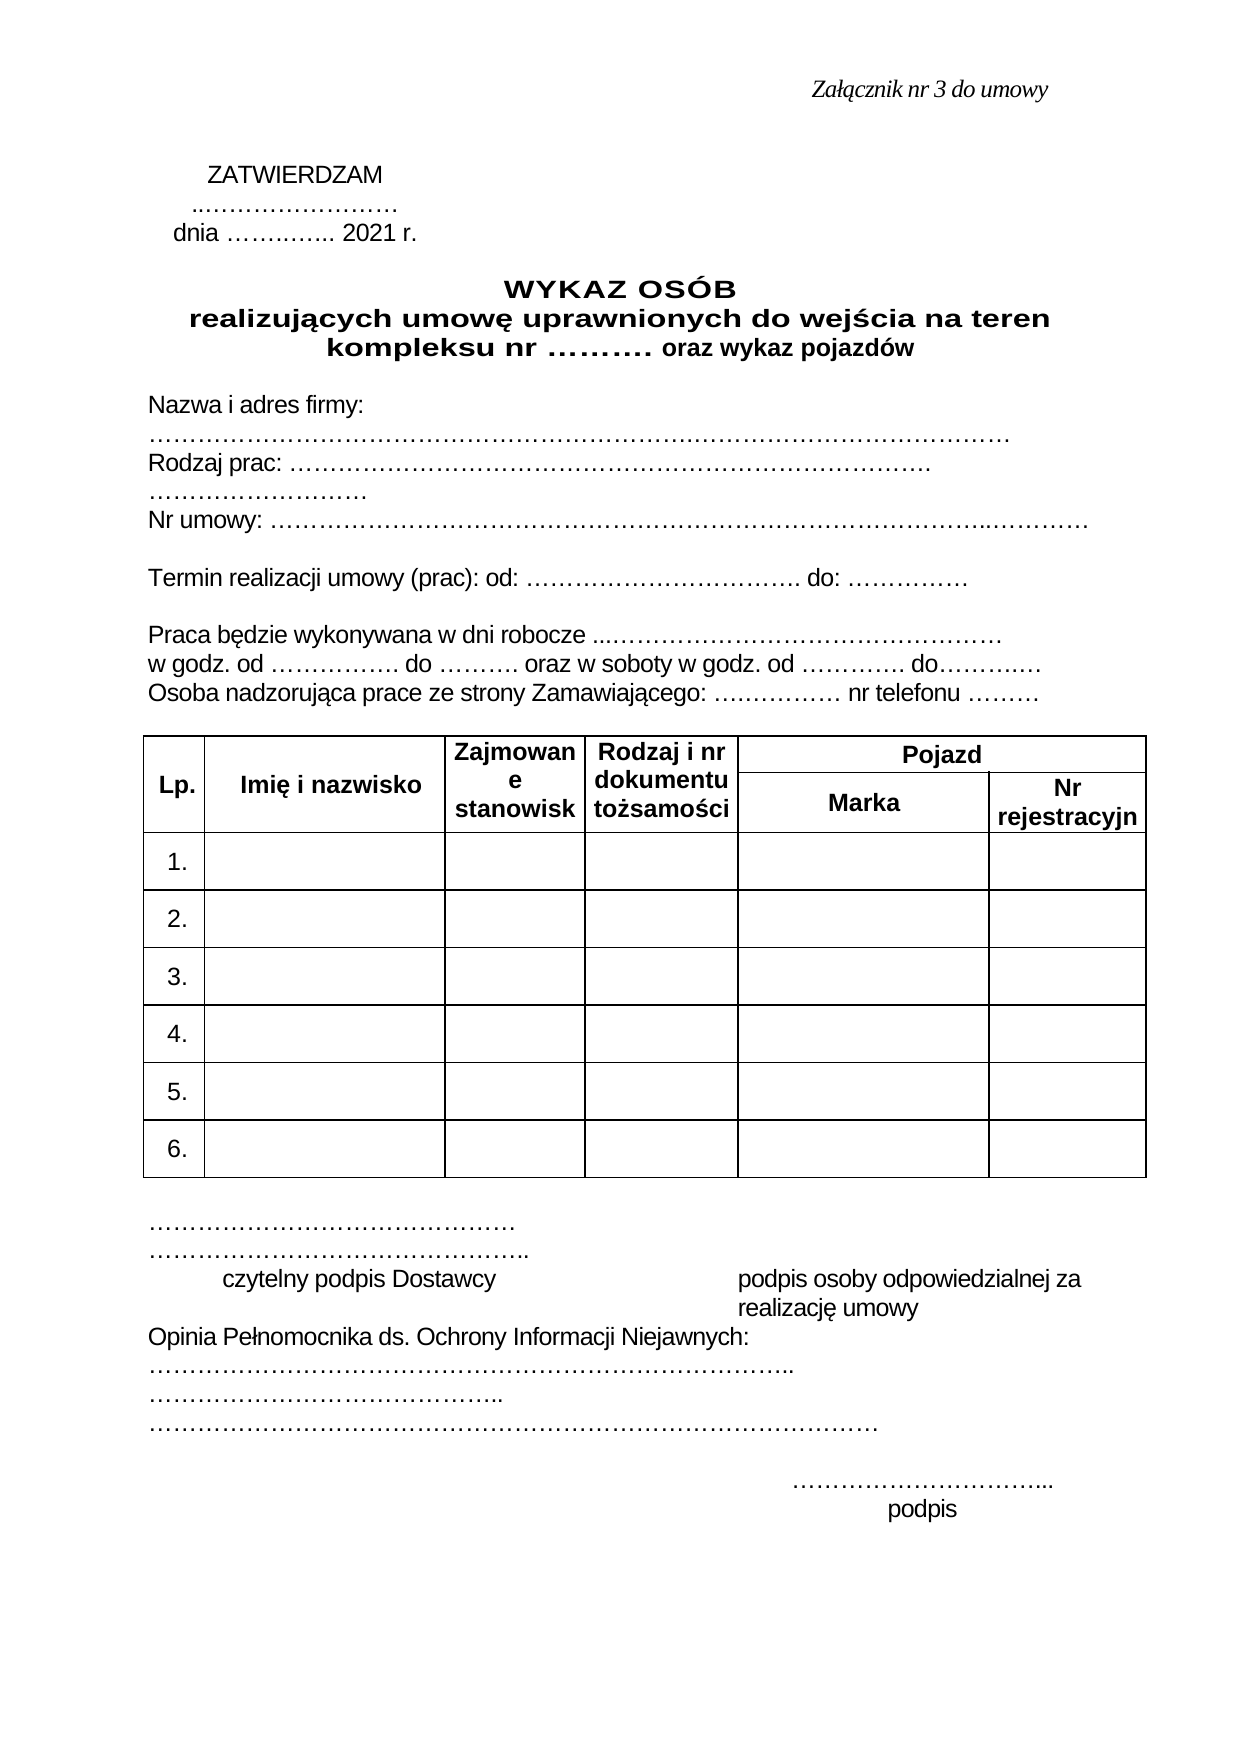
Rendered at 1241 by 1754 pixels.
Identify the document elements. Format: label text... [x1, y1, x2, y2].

table_cell [205, 1121, 444, 1176]
text Osoba nadzorująca prace ze strony Zamawiającego: ….………… nr telefonu ……… [148, 677, 1093, 706]
table_cell [446, 833, 584, 889]
table_cell [739, 1006, 988, 1061]
table_cell [739, 833, 988, 889]
text Nr umowy: ……………………………………………………………………………..………… [148, 505, 1093, 534]
text WYKAZ OSÓB [148, 275, 1093, 304]
table_cell [144, 948, 204, 1004]
table_cell [205, 833, 444, 889]
text realizujących umowę uprawnionych do wejścia na teren kompleksu nr ………. oraz wykaz pojazdów [148, 304, 1093, 361]
table_cell [205, 891, 444, 946]
table_cell [144, 891, 204, 946]
text ………………………………………………………….………………………………… [148, 419, 1093, 447]
table_cell [739, 948, 988, 1004]
table_cell [586, 1121, 737, 1176]
table_cell [446, 1063, 584, 1119]
table_cell [586, 891, 737, 946]
text Rodzaj prac: …………………………………………………………………….……………………… [148, 447, 1093, 505]
table_cell [586, 1006, 737, 1061]
table_cell [205, 1063, 444, 1119]
table_cell [446, 948, 584, 1004]
table_cell [739, 1063, 988, 1119]
table_header Lp. [144, 737, 204, 831]
table_cell [144, 833, 204, 889]
table_cell [586, 1063, 737, 1119]
table_cell Nr rejestracyjny [990, 773, 1145, 831]
table_header Rodzaj i nr dokumentu tożsamości [586, 737, 737, 831]
table_header Pojazd [739, 737, 1145, 771]
text ZATWIERDZAM [148, 160, 443, 189]
text ……………………………………………………………………..……………………………………..……………………………………………………………………………… [148, 1351, 1093, 1437]
table_cell [144, 1063, 204, 1119]
table_cell [990, 833, 1145, 889]
table_cell [990, 1063, 1145, 1119]
text w godz. od ……………. do ………. oraz w soboty w godz. od …………. do……….… [148, 649, 1093, 677]
table_cell [990, 1006, 1145, 1061]
table_cell [739, 891, 988, 946]
table_cell Marka [739, 773, 988, 831]
text czytelny podpis Dostawcy podpis osoby odpowiedzialnej za realizację umowy [222, 1264, 1093, 1322]
table_header Imię i nazwisko [205, 737, 444, 831]
table_cell [739, 1121, 988, 1176]
table_cell [144, 1121, 204, 1176]
text Nazwa i adres firmy: [148, 390, 1093, 419]
text dnia ……..…... 2021 r. [148, 217, 443, 246]
text …………………………... [753, 1466, 1093, 1494]
table_cell [446, 1121, 584, 1176]
table_cell [446, 891, 584, 946]
text ……………………………………… ……………………………………….. [148, 1207, 1093, 1264]
text ..…………………… [148, 189, 443, 217]
table_cell [990, 948, 1145, 1004]
table_cell [144, 1006, 204, 1061]
table_cell [205, 948, 444, 1004]
text podpis [753, 1494, 1093, 1523]
table_cell [990, 891, 1145, 946]
table_cell [586, 833, 737, 889]
table_cell [205, 1006, 444, 1061]
table_cell [990, 1121, 1145, 1176]
text Opinia Pełnomocnika ds. Ochrony Informacji Niejawnych: [148, 1322, 1093, 1351]
text Termin realizacji umowy (prac): od: ……………………………. do: …………… [148, 562, 1093, 591]
text Praca będzie wykonywana w dni robocze ...………………………………………… [148, 620, 1093, 649]
table_cell [586, 948, 737, 1004]
table_cell [446, 1006, 584, 1061]
